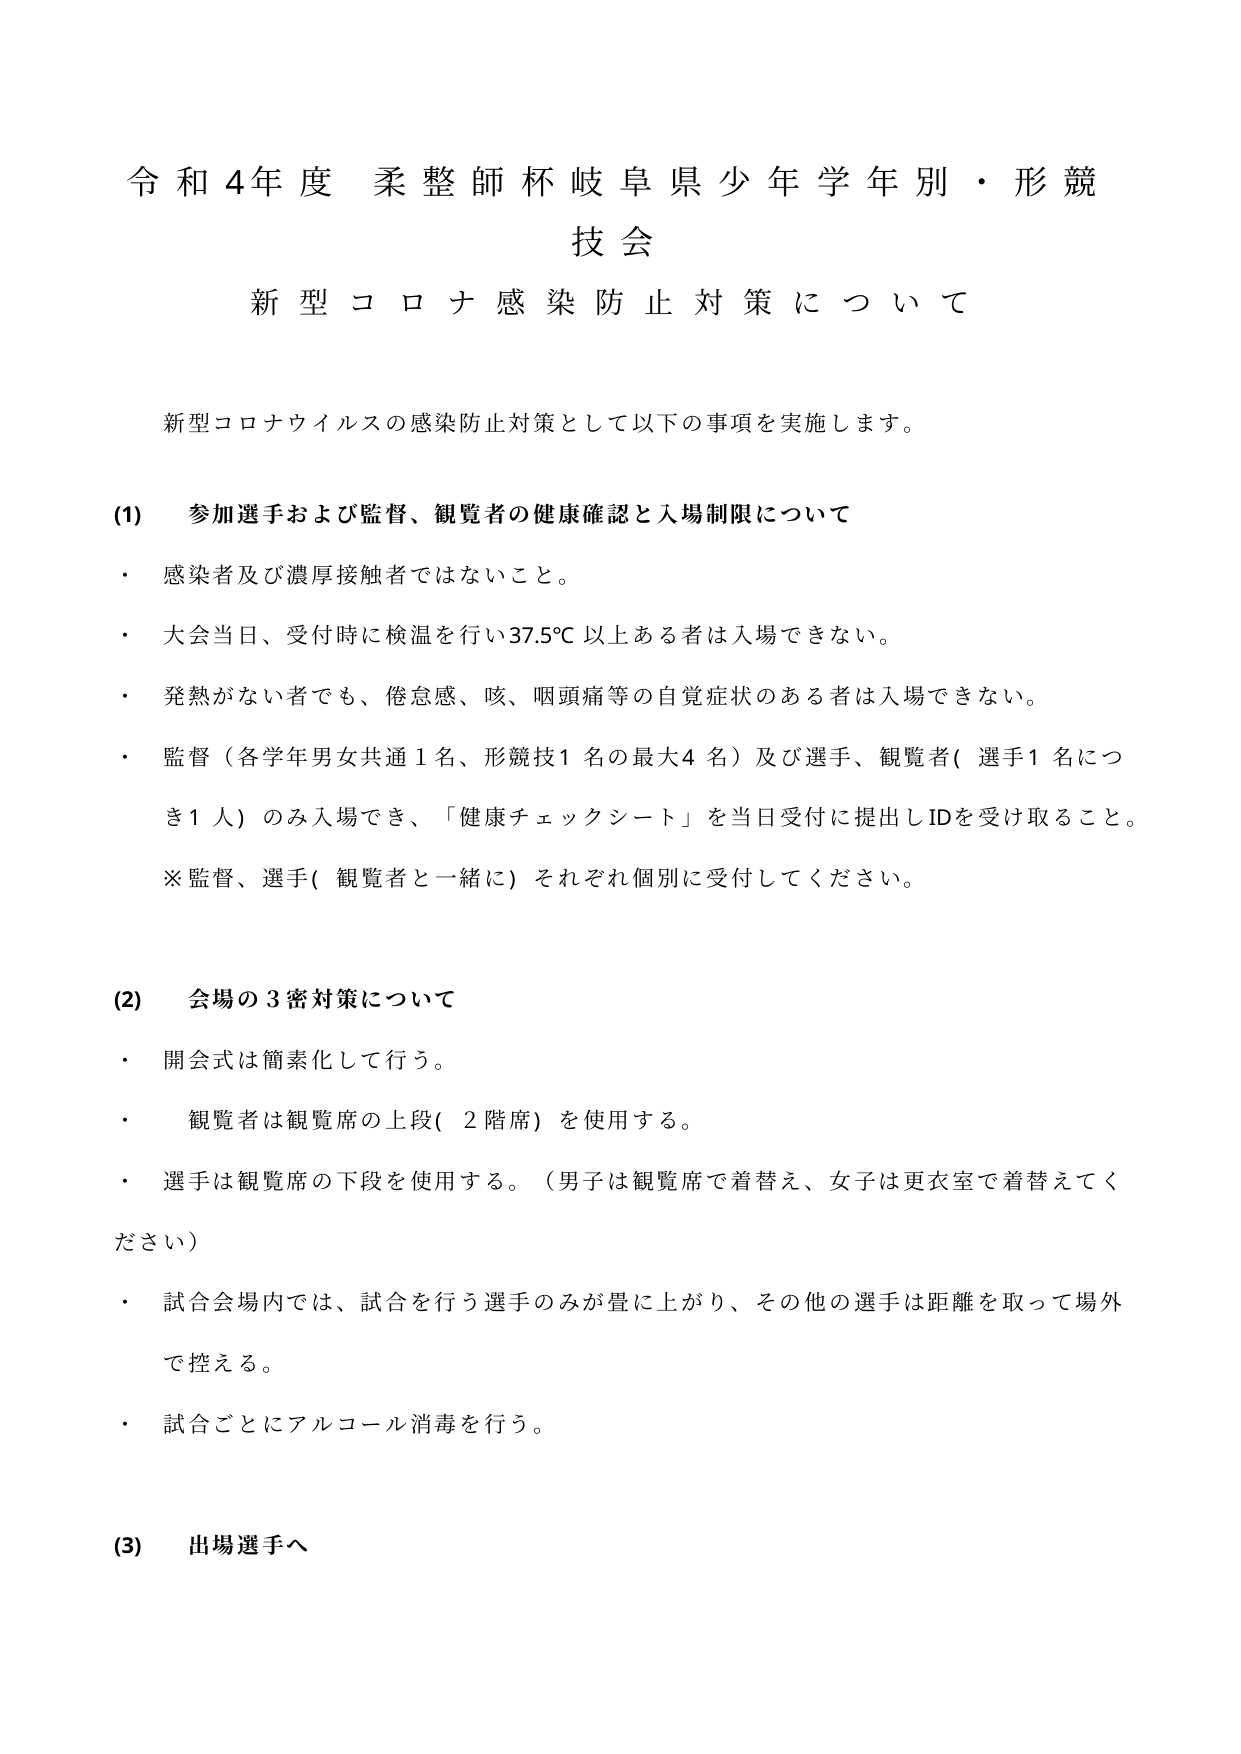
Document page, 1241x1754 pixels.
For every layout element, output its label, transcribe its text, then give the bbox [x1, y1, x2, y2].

text ・ 監督（各学年男女共通１名、形競技1名の最大4名）及び選手、観覧者(選手1名につき1人)のみ入場でき、「健康チェックシート」を当日受付に提出しIDを受け取ること。 [114, 725, 1126, 847]
text (2) 会場の３密対策について [114, 968, 1126, 1028]
text ・ 試合ごとにアルコール消毒を行う。 [114, 1392, 1126, 1453]
text ※監督、選手(観覧者と一緒に)それぞれ個別に受付してください。 [157, 847, 1126, 907]
text ・ 試合会場内では、試合を行う選手のみが畳に上がり、その他の選手は距離を取って場外で控える。 [114, 1271, 1126, 1392]
text (3) 出場選手へ [114, 1513, 1126, 1574]
text (1) 参加選手および監督、観覧者の健康確認と入場制限について [114, 483, 1126, 543]
text 新型コロナ感染防止対策について [114, 271, 1126, 331]
text ・ 大会当日、受付時に検温を行い37.5℃以上ある者は入場できない。 [114, 604, 1126, 665]
text ・ 発熱がない者でも、倦怠感、咳、咽頭痛等の自覚症状のある者は入場できない。 [114, 665, 1126, 725]
text 令和4年度 柔整師杯岐阜県少年学年別・形競技会 [114, 149, 1126, 271]
text ・ 開会式は簡素化して行う。 [114, 1028, 1126, 1089]
text ・ 感染者及び濃厚接触者ではないこと。 [114, 543, 1126, 604]
text ・ 選手は観覧席の下段を使用する。（男子は観覧席で着替え、女子は更衣室で着替えてください） [114, 1150, 1126, 1271]
text ・ 観覧者は観覧席の上段(２階席)を使用する。 [114, 1089, 1126, 1150]
text 新型コロナウイルスの感染防止対策として以下の事項を実施します。 [114, 392, 1126, 453]
